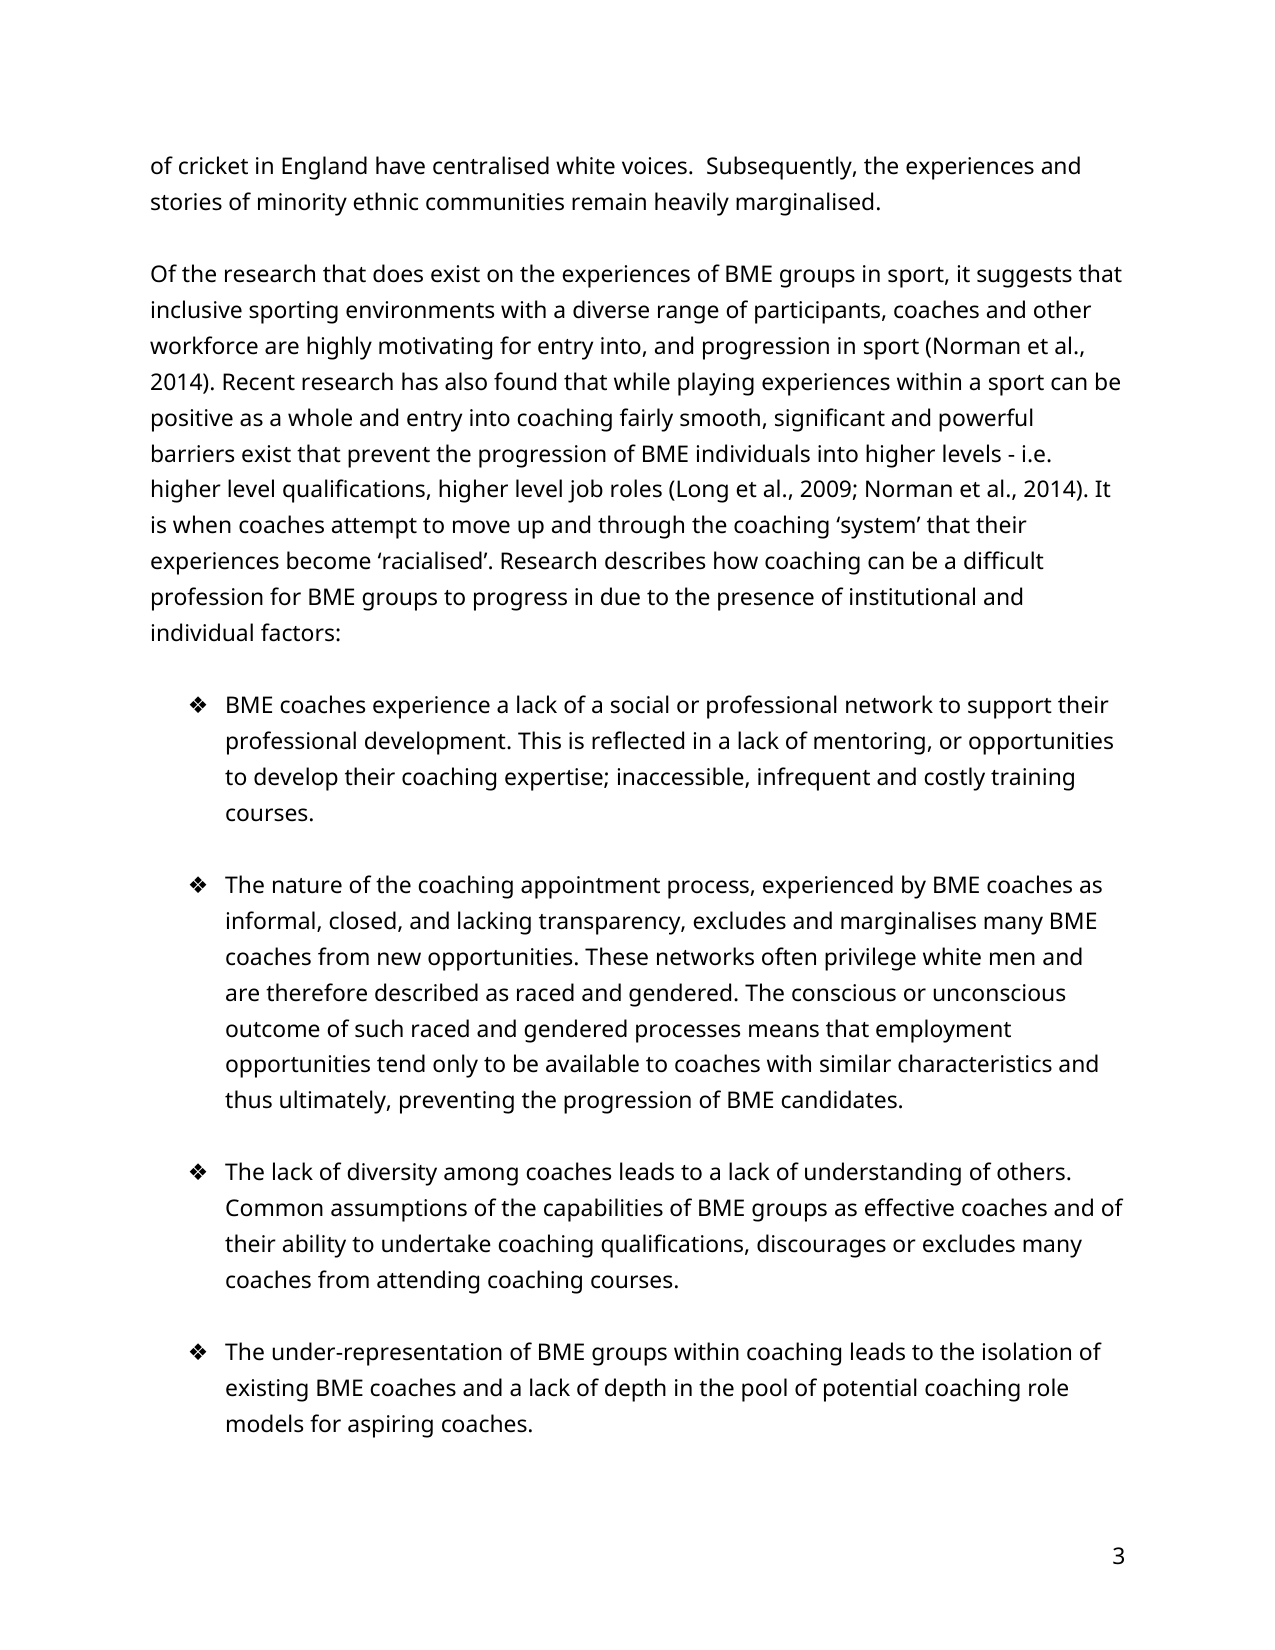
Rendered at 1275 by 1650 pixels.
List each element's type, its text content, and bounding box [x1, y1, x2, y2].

list The nature of the coaching appointment process, experienced by BME coaches as informal, closed, and lacking transparency, excludes and marginalises many BME coaches from new opportunities. These networks often privilege white men and are therefore described as raced and gendered. The conscious or unconscious outcome of such raced and gendered processes means that employment opportunities tend only to be available to coaches with similar characteristics and thus ultimately, preventing the progression of BME candidates. [188, 869, 1125, 1116]
list BME coaches experience a lack of a social or professional network to support their professional development. This is reflected in a lack of mentoring, or opportunities to develop their coaching expertise; inaccessible, infrequent and costly training courses. [188, 689, 1125, 828]
list The lack of diversity among coaches leads to a lack of understanding of others. Common assumptions of the capabilities of BME groups as effective coaches and of their ability to undertake coaching qualifications, discourages or excludes many coaches from attending coaching courses. [188, 1156, 1125, 1295]
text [150, 150, 1125, 217]
text Of the research that does exist on the experiences of BME groups in sport, it suggests that inclusive sporting environments with a diverse range of participants, coaches and other workforce are highly motivating for entry into, and progression in sport (Norman et al., 2014). Recent research has also found that while playing experiences within a sport can be positive as a whole and entry into coaching fairly smooth, significant and powerful barriers exist that prevent the progression of BME individuals into higher levels - i.e. higher level qualifications, higher level job roles (Long et al., 2009; Norman et al., 2014). It is when coaches attempt to move up and through the coaching ‘system’ that their experiences become ‘racialised’. Research describes how coaching can be a difficult profession for BME groups to progress in due to the presence of institutional and individual factors: [150, 258, 1125, 648]
list The under-representation of BME groups within coaching leads to the isolation of existing BME coaches and a lack of depth in the pool of potential coaching role models for aspiring coaches. [188, 1336, 1125, 1439]
